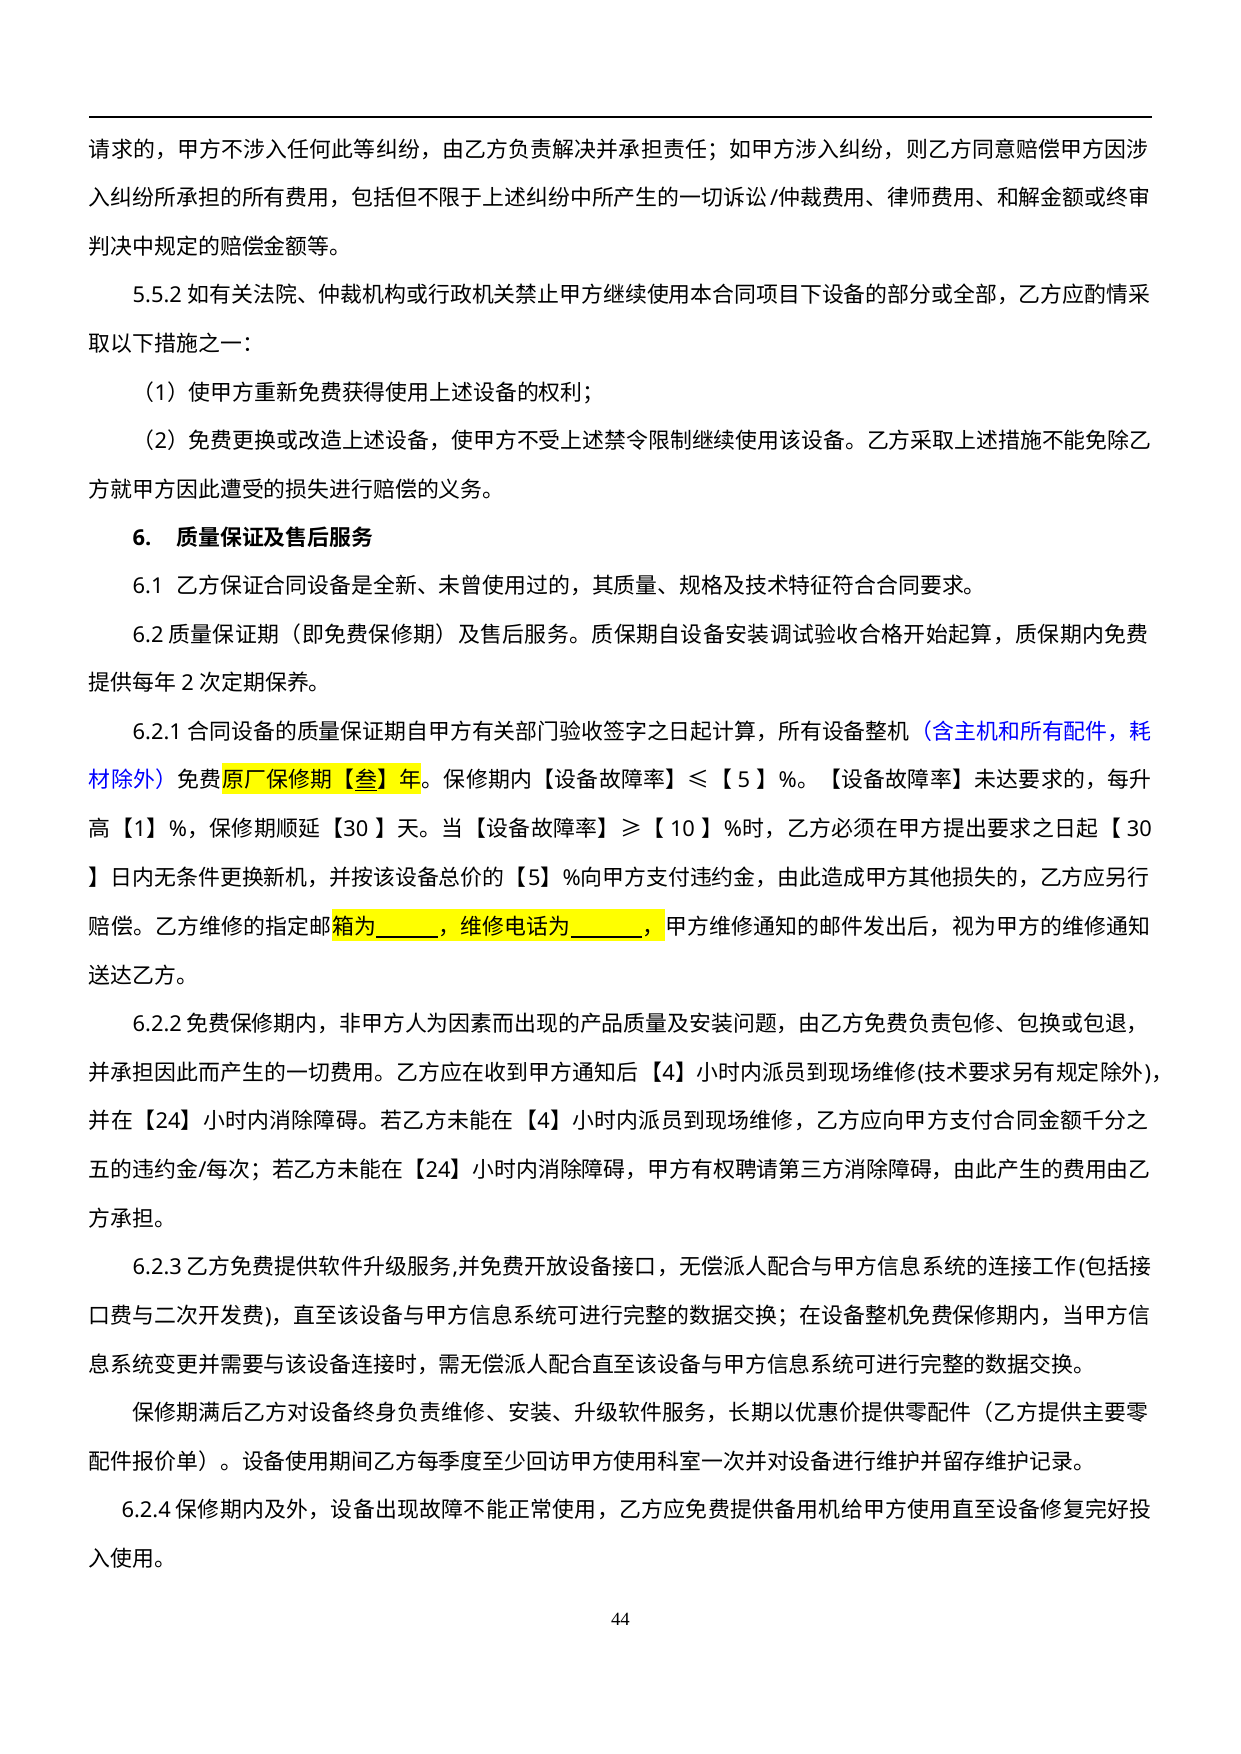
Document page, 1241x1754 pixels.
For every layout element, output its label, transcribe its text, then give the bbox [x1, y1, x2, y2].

text 6.1 乙方保证合同设备是全新、未曾使用过的，其质量、规格及技术特征符合合同要求。 [89, 568, 1152, 601]
text （2）免费更换或改造上述设备，使甲方不受上述禁令限制继续使用该设备。乙方采取上述措施不能免除乙方就甲方因此遭受的损失进行赔偿的义务。 [89, 423, 1152, 504]
text 6.2.3乙方免费提供软件升级服务,并免费开放设备接口，无偿派人配合与甲方信息系统的连接工作(包括接口费与二次开发费)，直至该设备与甲方信息系统可进行完整的数据交换；在设备整机免费保修期内，当甲方信息系统变更并需要与该设备连接时，需无偿派人配合直至该设备与甲方信息系统可进行完整的数据交换。 [89, 1249, 1152, 1379]
text （1）使甲方重新免费获得使用上述设备的权利； [89, 374, 1152, 407]
text 5.5.2 如有关法院、仲裁机构或行政机关禁止甲方继续使用本合同项目下设备的部分或全部，乙方应酌情采取以下措施之一： [89, 277, 1152, 358]
text 6.2.1 合同设备的质量保证期自甲方有关部门验收签字之日起计算，所有设备整机（含主机和所有配件，耗材除外）免费原厂保修期【叁】年。保修期内【设备故障率】≤【 5 】%。【设备故障率】未达要求的，每升高【1】%，保修期顺延【30 】天。当【设备故障率】≥【 10 】%时，乙方必须在甲方提出要求之日起【 30 】日内无条件更换新机，并按该设备总价的【5】%向甲方支付违约金，由此造成甲方其他损失的，乙方应另行赔偿。乙方维修的指定邮箱为 ，维修电话为 ，甲方维修通知的邮件发出后，视为甲方的维修通知送达乙方。 [89, 713, 1152, 990]
text 6.2质量保证期（即免费保修期）及售后服务。质保期自设备安装调试验收合格开始起算，质保期内免费提供每年 2 次定期保养。 [89, 616, 1152, 698]
text 6.2.4保修期内及外，设备出现故障不能正常使用，乙方应免费提供备用机给甲方使用直至设备修复完好投入使用。 [89, 1492, 1152, 1573]
text 6.2.2免费保修期内，非甲方人为因素而出现的产品质量及安装问题，由乙方免费负责包修、包换或包退，并承担因此而产生的一切费用。乙方应在收到甲方通知后【4】小时内派员到现场维修(技术要求另有规定除外)，并在【24】小时内消除障碍。若乙方未能在【4】小时内派员到现场维修，乙方应向甲方支付合同金额千分之五的违约金/每次；若乙方未能在【24】小时内消除障碍，甲方有权聘请第三方消除障碍，由此产生的费用由乙方承担。 [89, 1006, 1152, 1233]
text 保修期满后乙方对设备终身负责维修、安装、升级软件服务，长期以优惠价提供零配件（乙方提供主要零配件报价单）。设备使用期间乙方每季度至少回访甲方使用科室一次并对设备进行维护并留存维护记录。 [89, 1395, 1152, 1476]
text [89, 131, 1152, 261]
list 质量保证及售后服务 [132, 520, 1152, 552]
